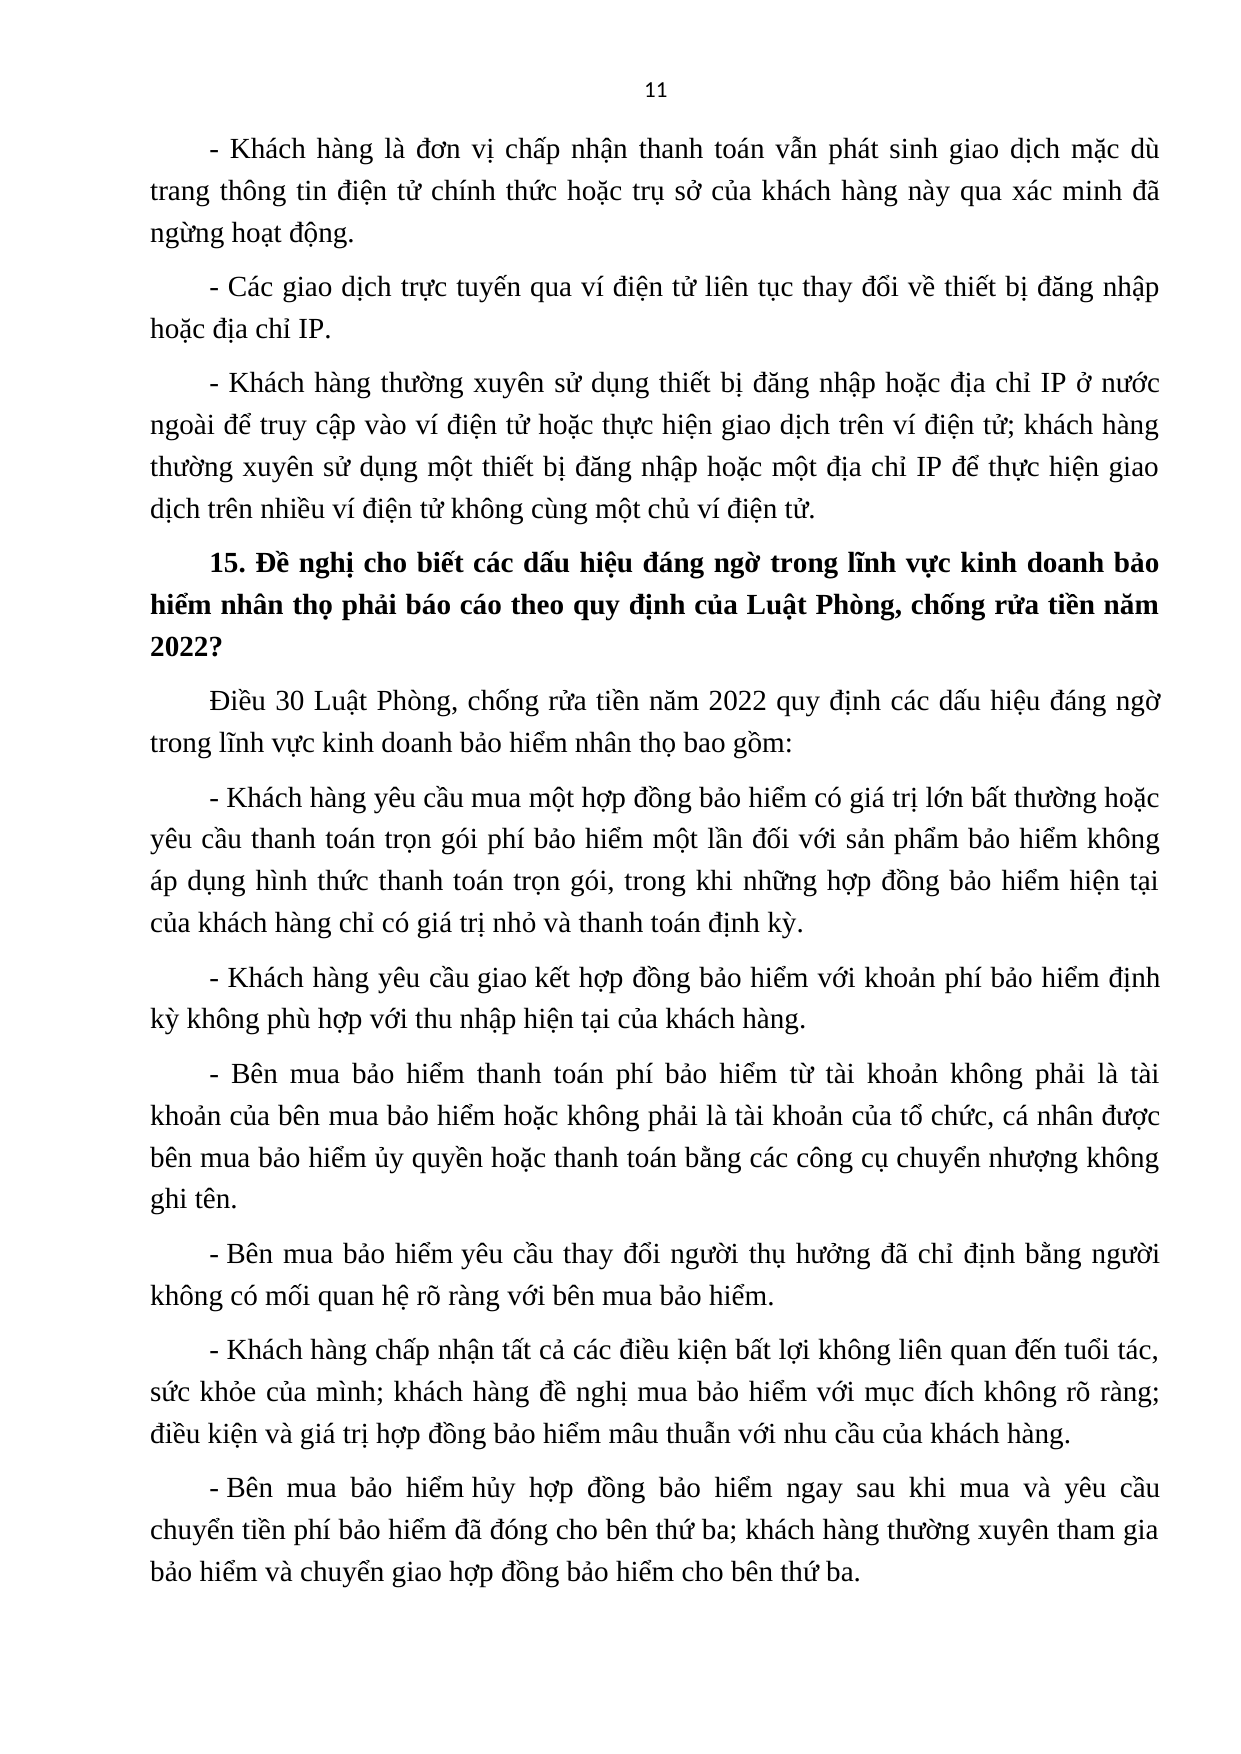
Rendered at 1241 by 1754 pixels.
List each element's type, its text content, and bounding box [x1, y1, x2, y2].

text - Khách hàng chấp nhận tất cả các điều kiện bất lợi không liên quan đến tuổi tác, sức khỏe của mình; khách hàng đề nghị mua bảo hiểm với mục đích không rõ ràng; điều kiện và giá trị hợp đồng bảo hiểm mâu thuẫn với nhu cầu của khách hàng. [150, 1332, 1161, 1449]
text - Khách hàng yêu cầu mua một hợp đồng bảo hiểm có giá trị lớn bất thường hoặc yêu cầu thanh toán trọn gói phí bảo hiểm một lần đối với sản phẩm bảo hiểm không áp dụng hình thức thanh toán trọn gói, trong khi những hợp đồng bảo hiểm hiện tại của khách hàng chỉ có giá trị nhỏ và thanh toán định kỳ. [150, 780, 1161, 939]
text - Khách hàng thường xuyên sử dụng thiết bị đăng nhập hoặc địa chỉ IP ở nước ngoài để truy cập vào ví điện tử hoặc thực hiện giao dịch trên ví điện tử; khách hàng thường xuyên sử dụng một thiết bị đăng nhập hoặc một địa chỉ IP để thực hiện giao dịch trên nhiều ví điện tử không cùng một chủ ví điện tử. [150, 365, 1161, 524]
text - Các giao dịch trực tuyến qua ví điện tử liên tục thay đổi về thiết bị đăng nhập hoặc địa chỉ IP. [150, 269, 1161, 344]
text - Khách hàng yêu cầu giao kết hợp đồng bảo hiểm với khoản phí bảo hiểm định kỳ không phù hợp với thu nhập hiện tại của khách hàng. [150, 960, 1161, 1035]
text - Bên mua bảo hiểm yêu cầu thay đổi người thụ hưởng đã chỉ định bằng người không có mối quan hệ rõ ràng với bên mua bảo hiểm. [150, 1236, 1161, 1311]
text - Bên mua bảo hiểm thanh toán phí bảo hiểm từ tài khoản không phải là tài khoản của bên mua bảo hiểm hoặc không phải là tài khoản của tổ chức, cá nhân được bên mua bảo hiểm ủy quyền hoặc thanh toán bằng các công cụ chuyển nhượng không ghi tên. [150, 1056, 1161, 1215]
text - Bên mua bảo hiểm hủy hợp đồng bảo hiểm ngay sau khi mua và yêu cầu chuyển tiền phí bảo hiểm đã đóng cho bên thứ ba; khách hàng thường xuyên tham gia bảo hiểm và chuyển giao hợp đồng bảo hiểm cho bên thứ ba. [150, 1470, 1161, 1588]
text 15. Đề nghị cho biết các dấu hiệu đáng ngờ trong lĩnh vực kinh doanh bảo hiểm nhân thọ phải báo cáo theo quy định của Luật Phòng, chống rửa tiền năm 2022? [150, 545, 1161, 663]
text - Khách hàng là đơn vị chấp nhận thanh toán vẫn phát sinh giao dịch mặc dù trang thông tin điện tử chính thức hoặc trụ sở của khách hàng này qua xác minh đã ngừng hoạt động. [150, 131, 1161, 248]
text Điều 30 Luật Phòng, chống rửa tiền năm 2022 quy định các dấu hiệu đáng ngờ trong lĩnh vực kinh doanh bảo hiểm nhân thọ bao gồm: [150, 683, 1161, 759]
